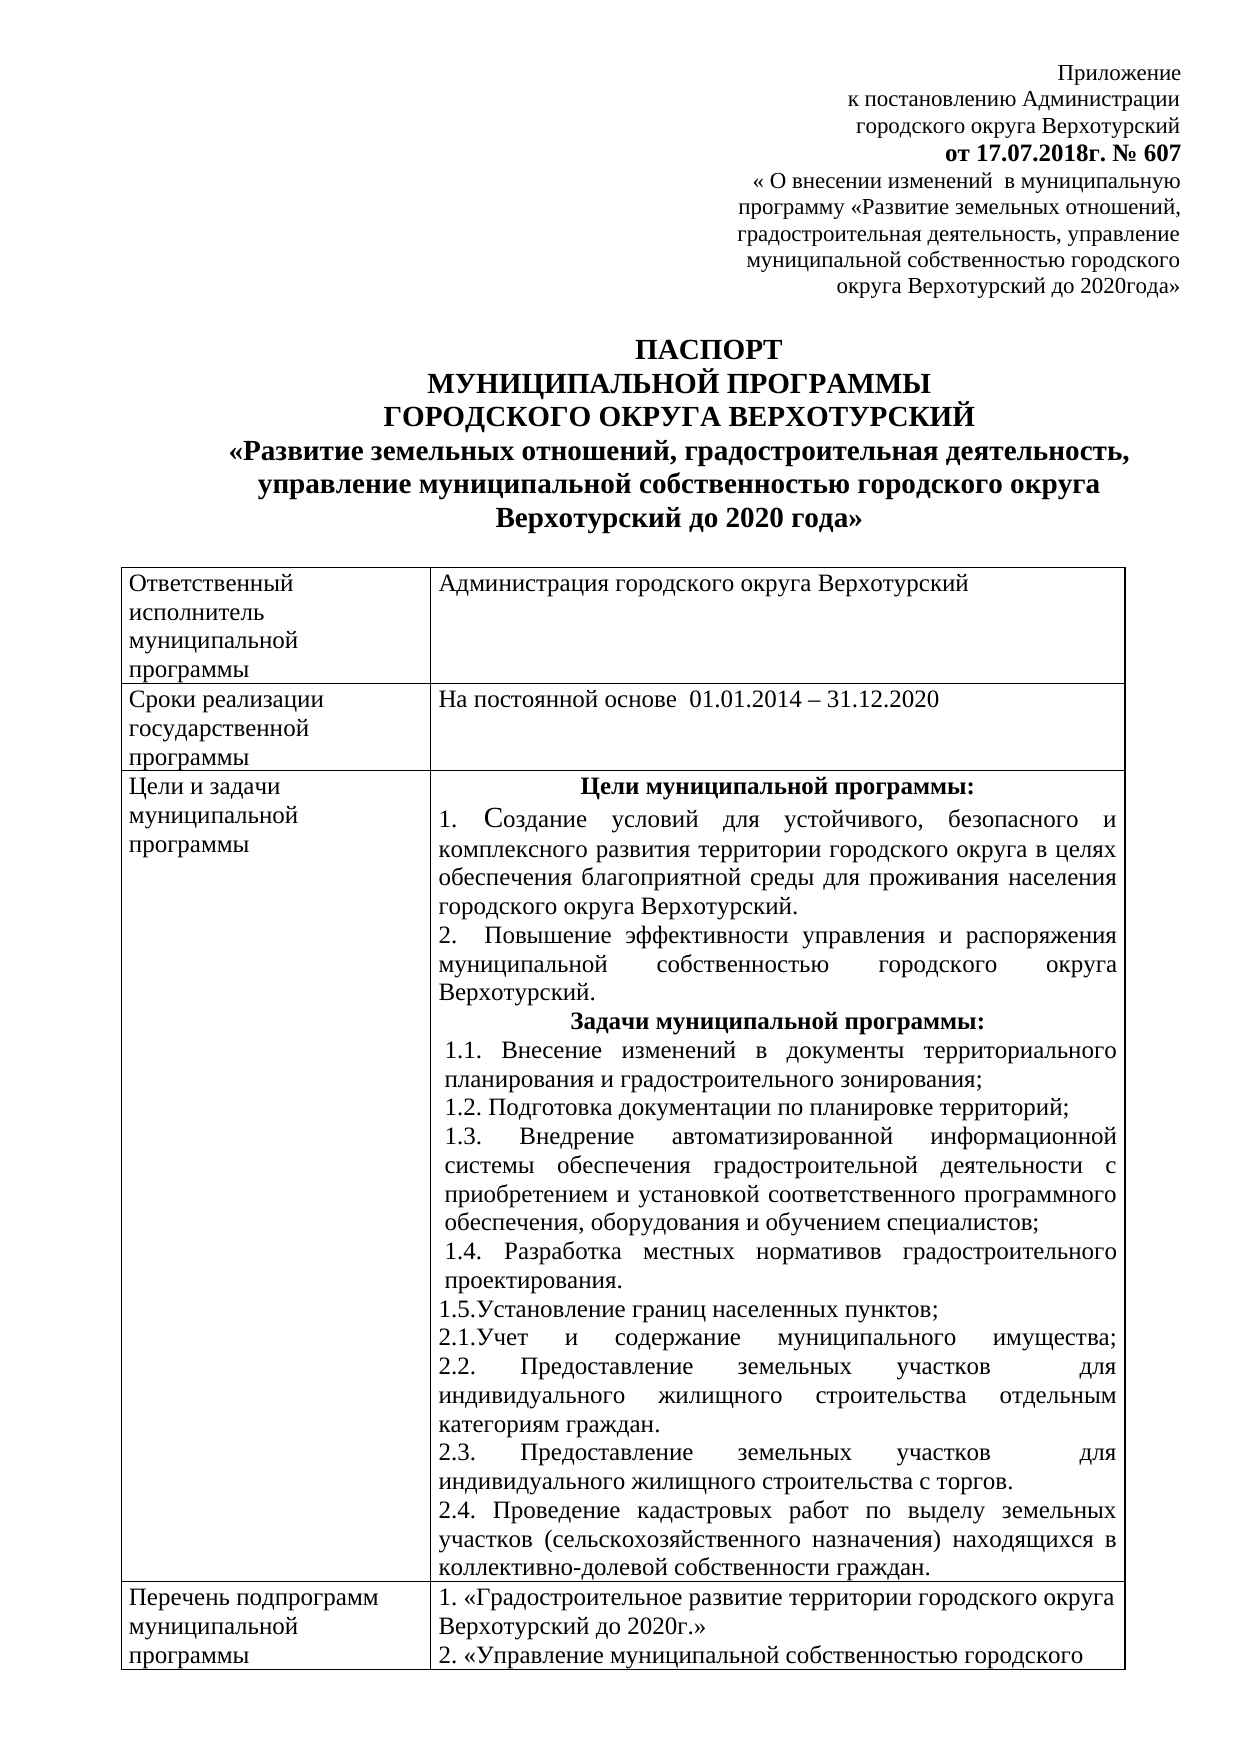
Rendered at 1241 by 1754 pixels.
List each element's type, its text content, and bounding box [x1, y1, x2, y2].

text ПАСПОРТ [177, 332, 1181, 366]
table_cell На постоянной основе 01.01.2014 – 31.12.2020 [431, 684, 1124, 770]
title ГОРОДСКОГО ОКРУГА ВЕРХОТУРСКИЙ [177, 399, 1181, 433]
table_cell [122, 1582, 430, 1668]
text городского округа Верхотурский [177, 112, 1181, 138]
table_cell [431, 1582, 1124, 1668]
table_header Ответственный исполнитель муниципальной программы [122, 568, 430, 683]
text Приложение [177, 59, 1181, 85]
table_header Администрация городского округа Верхотурский [431, 568, 1124, 683]
title «Развитие земельных отношений, градостроительная деятельность, управление муниципальной собственностью городского округа Верхотурский до 2020 года» [177, 433, 1181, 533]
text от 17.07.2018г. № 607 [177, 138, 1181, 167]
text « О внесении изменений в муниципальную [177, 167, 1181, 193]
table_cell Сроки реализации государственной программы [122, 684, 430, 770]
text округа Верхотурский до 2020года» [177, 272, 1181, 299]
table_cell Цели муниципальной программы: 1. Создание условий для устойчивого, безопасного и комплексного развития территории городского округа в целях обеспечения благоприятной среды для проживания населения городского округа Верхотурский. 2. Повышение эффективности управления и распоряжения муниципальной собственностью городского округа Верхотурский. Задачи муниципальной программы: 1.1. Внесение изменений в документы территориального планирования и градостроительного зонирования; 1.2. Подготовка документации по планировке территорий; 1.3. Внедрение автоматизированной информационной системы обеспечения градостроительной деятельности с приобретением и установкой соответственного программного обеспечения, оборудования и обучением специалистов; 1.4. Разработка местных нормативов градостроительного проектирования. 1.5.Установление границ населенных пунктов; 2.1.Учет и содержание муниципального имущества; 2.2. Предоставление земельных участков для индивидуального жилищного строительства отдельным категориям граждан. 2.3. Предоставление земельных участков для индивидуального жилищного строительства с торгов. 2.4. Проведение кадастровых работ по выделу земельных участков (сельскохозяйственного назначения) находящихся в коллективно-долевой собственности граждан. [431, 771, 1124, 1581]
text программу «Развитие земельных отношений, [177, 193, 1181, 219]
text к постановлению Администрации [177, 85, 1181, 112]
table_cell Цели и задачи муниципальной программы [122, 771, 430, 1581]
text градостроительная деятельность, управление [177, 219, 1181, 246]
title МУНИЦИПАЛЬНОЙ ПРОГРАММЫ [177, 366, 1181, 399]
text муниципальной собственностью городского [177, 246, 1181, 272]
